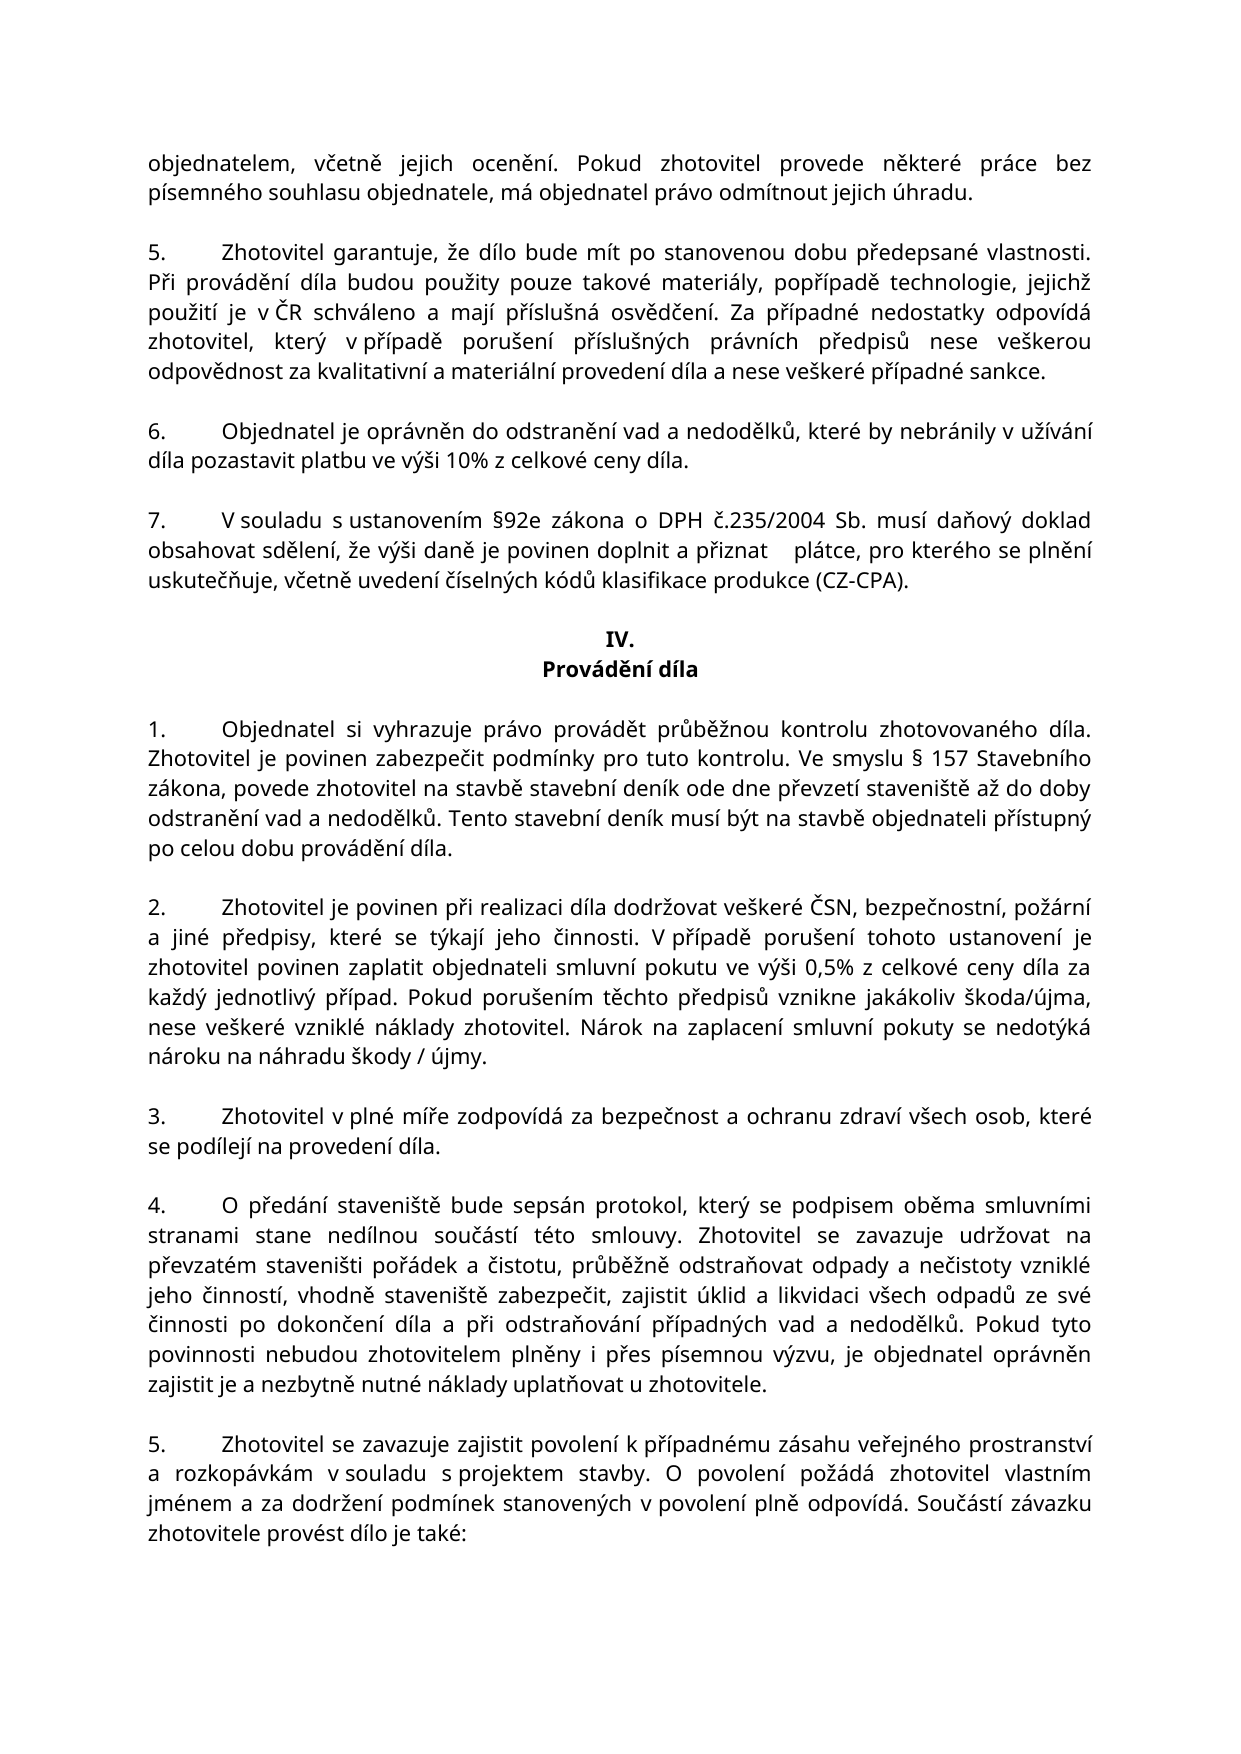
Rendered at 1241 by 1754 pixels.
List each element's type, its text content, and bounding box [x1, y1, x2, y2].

text 6. Objednatel je oprávněn do odstranění vad a nedodělků, které by nebránily v užívání díla pozastavit platbu ve výši 10% z celkové ceny díla. [148, 416, 1093, 475]
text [148, 148, 1093, 207]
text 1. Objednatel si vyhrazuje právo provádět průběžnou kontrolu zhotovovaného díla. Zhotovitel je povinen zabezpečit podmínky pro tuto kontrolu. Ve smyslu § 157 Stavebního zákona, povede zhotovitel na stavbě stavební deník ode dne převzetí staveniště až do doby odstranění vad a nedodělků. Tento stavební deník musí být na stavbě objednateli přístupný po celou dobu provádění díla. [148, 714, 1093, 863]
text Provádění díla [148, 654, 1093, 684]
text 5. Zhotovitel garantuje, že dílo bude mít po stanovenou dobu předepsané vlastnosti. Při provádění díla budou použity pouze takové materiály, popřípadě technologie, jejichž použití je v ČR schváleno a mají příslušná osvědčení. Za případné nedostatky odpovídá zhotovitel, který v případě porušení příslušných právních předpisů nese veškerou odpovědnost za kvalitativní a materiální provedení díla a nese veškeré případné sankce. [148, 237, 1093, 386]
text 2. Zhotovitel je povinen při realizaci díla dodržovat veškeré ČSN, bezpečnostní, požární a jiné předpisy, které se týkají jeho činnosti. V případě porušení tohoto ustanovení je zhotovitel povinen zaplatit objednateli smluvní pokutu ve výši 0,5% z celkové ceny díla za každý jednotlivý případ. Pokud porušením těchto předpisů vznikne jakákoliv škoda/újma, nese veškeré vzniklé náklady zhotovitel. Nárok na zaplacení smluvní pokuty se nedotýká nároku na náhradu škody / újmy. [148, 892, 1093, 1071]
text 5. Zhotovitel se zavazuje zajistit povolení k případnému zásahu veřejného prostranství a rozkopávkám v souladu s projektem stavby. O povolení požádá zhotovitel vlastním jménem a za dodržení podmínek stanovených v povolení plně odpovídá. Součástí závazku zhotovitele provést dílo je také: [148, 1429, 1093, 1548]
text 4. O předání staveniště bude sepsán protokol, který se podpisem oběma smluvními stranami stane nedílnou součástí této smlouvy. Zhotovitel se zavazuje udržovat na převzatém staveništi pořádek a čistotu, průběžně odstraňovat odpady a nečistoty vzniklé jeho činností, vhodně staveniště zabezpečit, zajistit úklid a likvidaci všech odpadů ze své činnosti po dokončení díla a při odstraňování případných vad a nedodělků. Pokud tyto povinnosti nebudou zhotovitelem plněny i přes písemnou výzvu, je objednatel oprávněn zajistit je a nezbytně nutné náklady uplatňovat u zhotovitele. [148, 1190, 1093, 1399]
text 3. Zhotovitel v plné míře zodpovídá za bezpečnost a ochranu zdraví všech osob, které se podílejí na provedení díla. [148, 1101, 1093, 1161]
text IV. [148, 624, 1093, 654]
text 7. V souladu s ustanovením §92e zákona o DPH č.235/2004 Sb. musí daňový doklad obsahovat sdělení, že výši daně je povinen doplnit a přiznat plátce, pro kterého se plnění uskutečňuje, včetně uvedení číselných kódů klasifikace produkce (CZ-CPA). [148, 505, 1093, 594]
